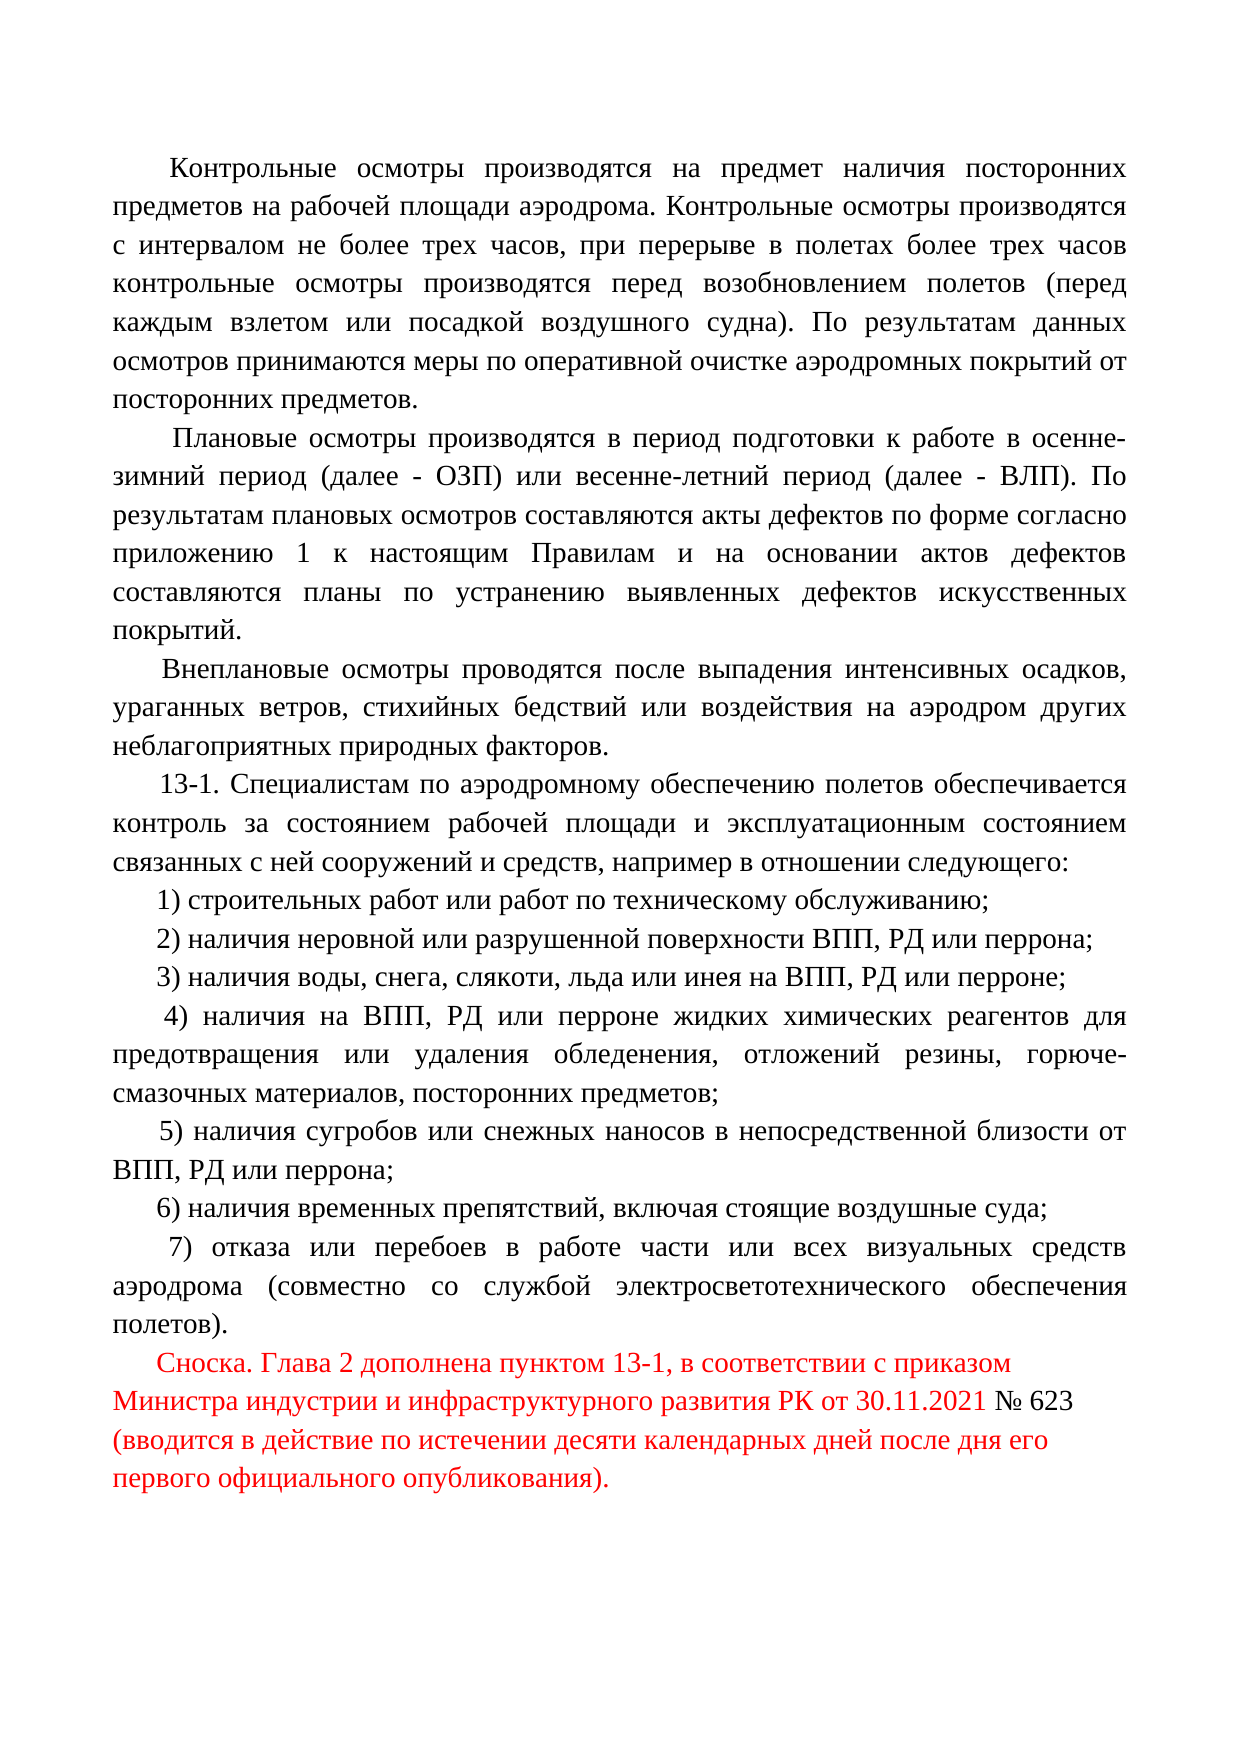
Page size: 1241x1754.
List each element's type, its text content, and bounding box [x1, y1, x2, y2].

text Внеплановые осмотры проводятся после выпадения интенсивных осадков, ураганных ветров, стихийных бедствий или воздействия на аэродром других неблагоприятных природных факторов. [112, 651, 1128, 762]
text 2) наличия неровной или разрушенной поверхности ВПП, РД или перрона; [112, 921, 1128, 954]
text 1) строительных работ или работ по техническому обслуживанию; [112, 882, 1128, 916]
text 7) отказа или перебоев в работе части или всех визуальных средств аэродрома (совместно со службой электросветотехнического обеспечения полетов). [112, 1229, 1128, 1340]
text Сноска. Глава 2 дополнена пунктом 13-1, в соответствии с приказом Министра индустрии и инфраструктурного развития РК от 30.11.2021 № 623 (вводится в действие по истечении десяти календарных дней после дня его первого официального опубликования). [112, 1345, 1128, 1524]
text 3) наличия воды, снега, слякоти, льда или инея на ВПП, РД или перроне; [112, 959, 1128, 993]
text Плановые осмотры производятся в период подготовки к работе в осенне-зимний период (далее - ОЗП) или весенне-летний период (далее - ВЛП). По результатам плановых осмотров составляются акты дефектов по форме согласно приложению 1 к настоящим Правилам и на основании актов дефектов составляются планы по устранению выявленных дефектов искусственных покрытий. [112, 420, 1128, 646]
text 5) наличия сугробов или снежных наносов в непосредственной близости от ВПП, РД или перрона; [112, 1113, 1128, 1186]
text 13-1. Специалистам по аэродромному обеспечению полетов обеспечивается контроль за состоянием рабочей площади и эксплуатационным состоянием связанных с ней сооружений и средств, например в отношении следующего: [112, 767, 1128, 877]
text 6) наличия временных препятствий, включая стоящие воздушные суда; [112, 1191, 1128, 1224]
text 4) наличия на ВПП, РД или перроне жидких химических реагентов для предотвращения или удаления обледенения, отложений резины, горюче-смазочных материалов, посторонних предметов; [112, 998, 1128, 1108]
text Контрольные осмотры производятся на предмет наличия посторонних предметов на рабочей площади аэродрома. Контрольные осмотры производятся с интервалом не более трех часов, при перерыве в полетах более трех часов контрольные осмотры производятся перед возобновлением полетов (перед каждым взлетом или посадкой воздушного судна). По результатам данных осмотров принимаются меры по оперативной очистке аэродромных покрытий от посторонних предметов. [112, 150, 1128, 415]
